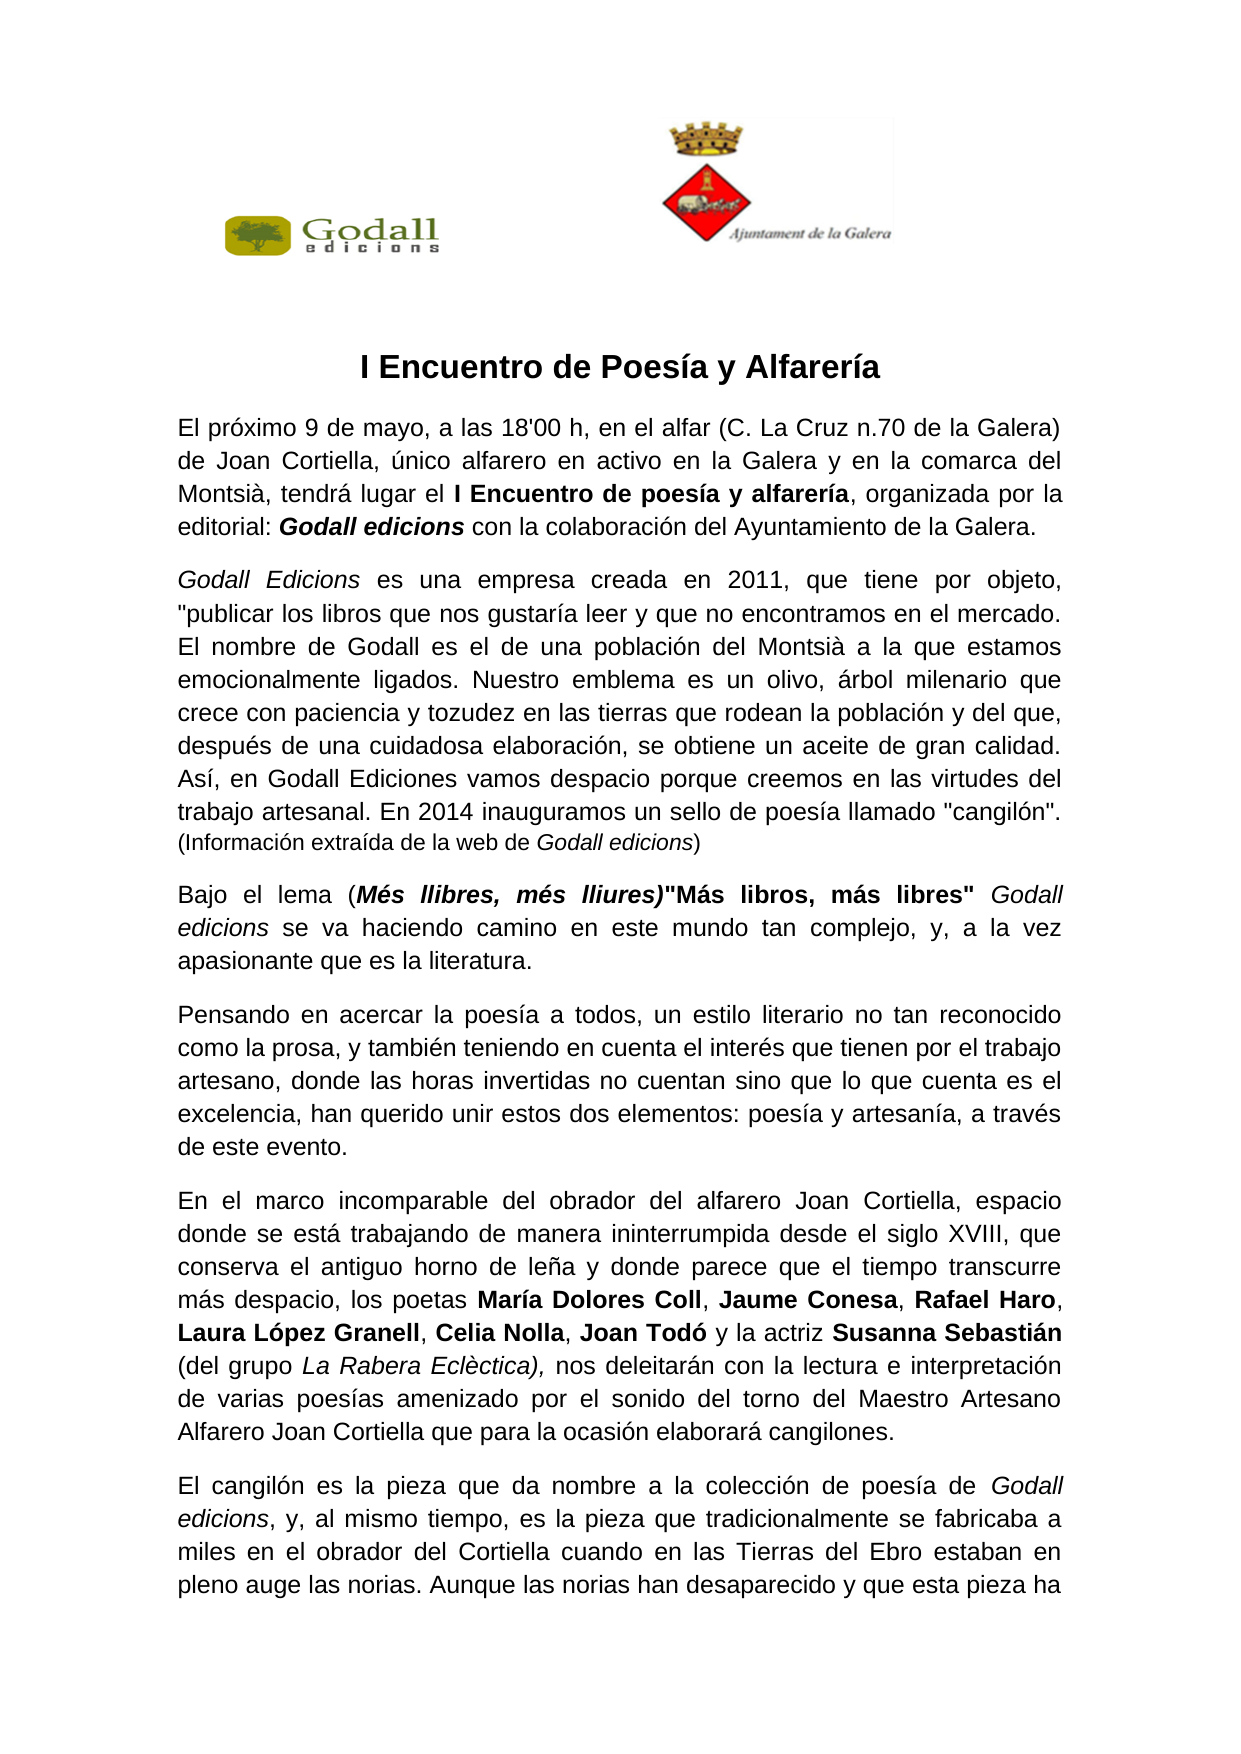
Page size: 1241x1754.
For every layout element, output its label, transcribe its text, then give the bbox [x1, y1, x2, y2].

text El próximo 9 de mayo, a las 18'00 h, en el alfar (C. La Cruz n.70 de la Galera) de Joan Cortiella, único alfarero en activo en la Galera y en la comarca del Montsià, tendrá lugar el I Encuentro de poesía y alfarería, organizada por la editorial: Godall edicions con la colaboración del Ayuntamiento de la Galera. [177, 413, 1063, 540]
text Pensando en acercar la poesía a todos, un estilo literario no tan reconocido como la prosa, y también teniendo en cuenta el interés que tienen por el trabajo artesano, donde las horas invertidas no cuentan sino que lo que cuenta es el excelencia, han querido unir estos dos elementos: poesía y artesanía, a través de este evento. [177, 1000, 1063, 1161]
text En el marco incomparable del obrador del alfarero Joan Cortiella, espacio donde se está trabajando de manera ininterrumpida desde el siglo XVIII, que conserva el antiguo horno de leña y donde parece que el tiempo transcurre más despacio, los poetas María Dolores Coll, Jaume Conesa, Rafael Haro, Laura López Granell, Celia Nolla, Joan Todó y la actriz Susanna Sebastián (del grupo La Rabera Eclèctica), nos deleitarán con la lectura e interpretación de varias poesías amenizado por el sonido del torno del Maestro Artesano Alfarero Joan Cortiella que para la ocasión elaborará cangilones. [177, 1186, 1063, 1446]
text Godall Edicions es una empresa creada en 2011, que tiene por objeto, "publicar los libros que nos gustaría leer y que no encontramos en el mercado. El nombre de Godall es el de una población del Montsià a la que estamos emocionalmente ligados. Nuestro emblema es un olivo, árbol milenario que crece con paciencia y tozudez en las tierras que rodean la población y del que, después de una cuidadosa elaboración, se obtiene un aceite de gran calidad. Así, en Godall Ediciones vamos despacio porque creemos en las virtudes del trabajo artesanal. En 2014 inauguramos un sello de poesía llamado "cangilón". (Información extraída de la web de Godall edicions) [177, 566, 1063, 856]
text Bajo el lema (Més llibres, més lliures)"Más libros, más libres" Godall edicions se va haciendo camino en este mundo tan complejo, y, a la vez apasionante que es la literatura. [177, 880, 1063, 975]
picture [659, 115, 896, 244]
picture [177, 147, 487, 323]
text I Encuentro de Poesía y Alfarería [177, 348, 1063, 386]
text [177, 1471, 1063, 1599]
